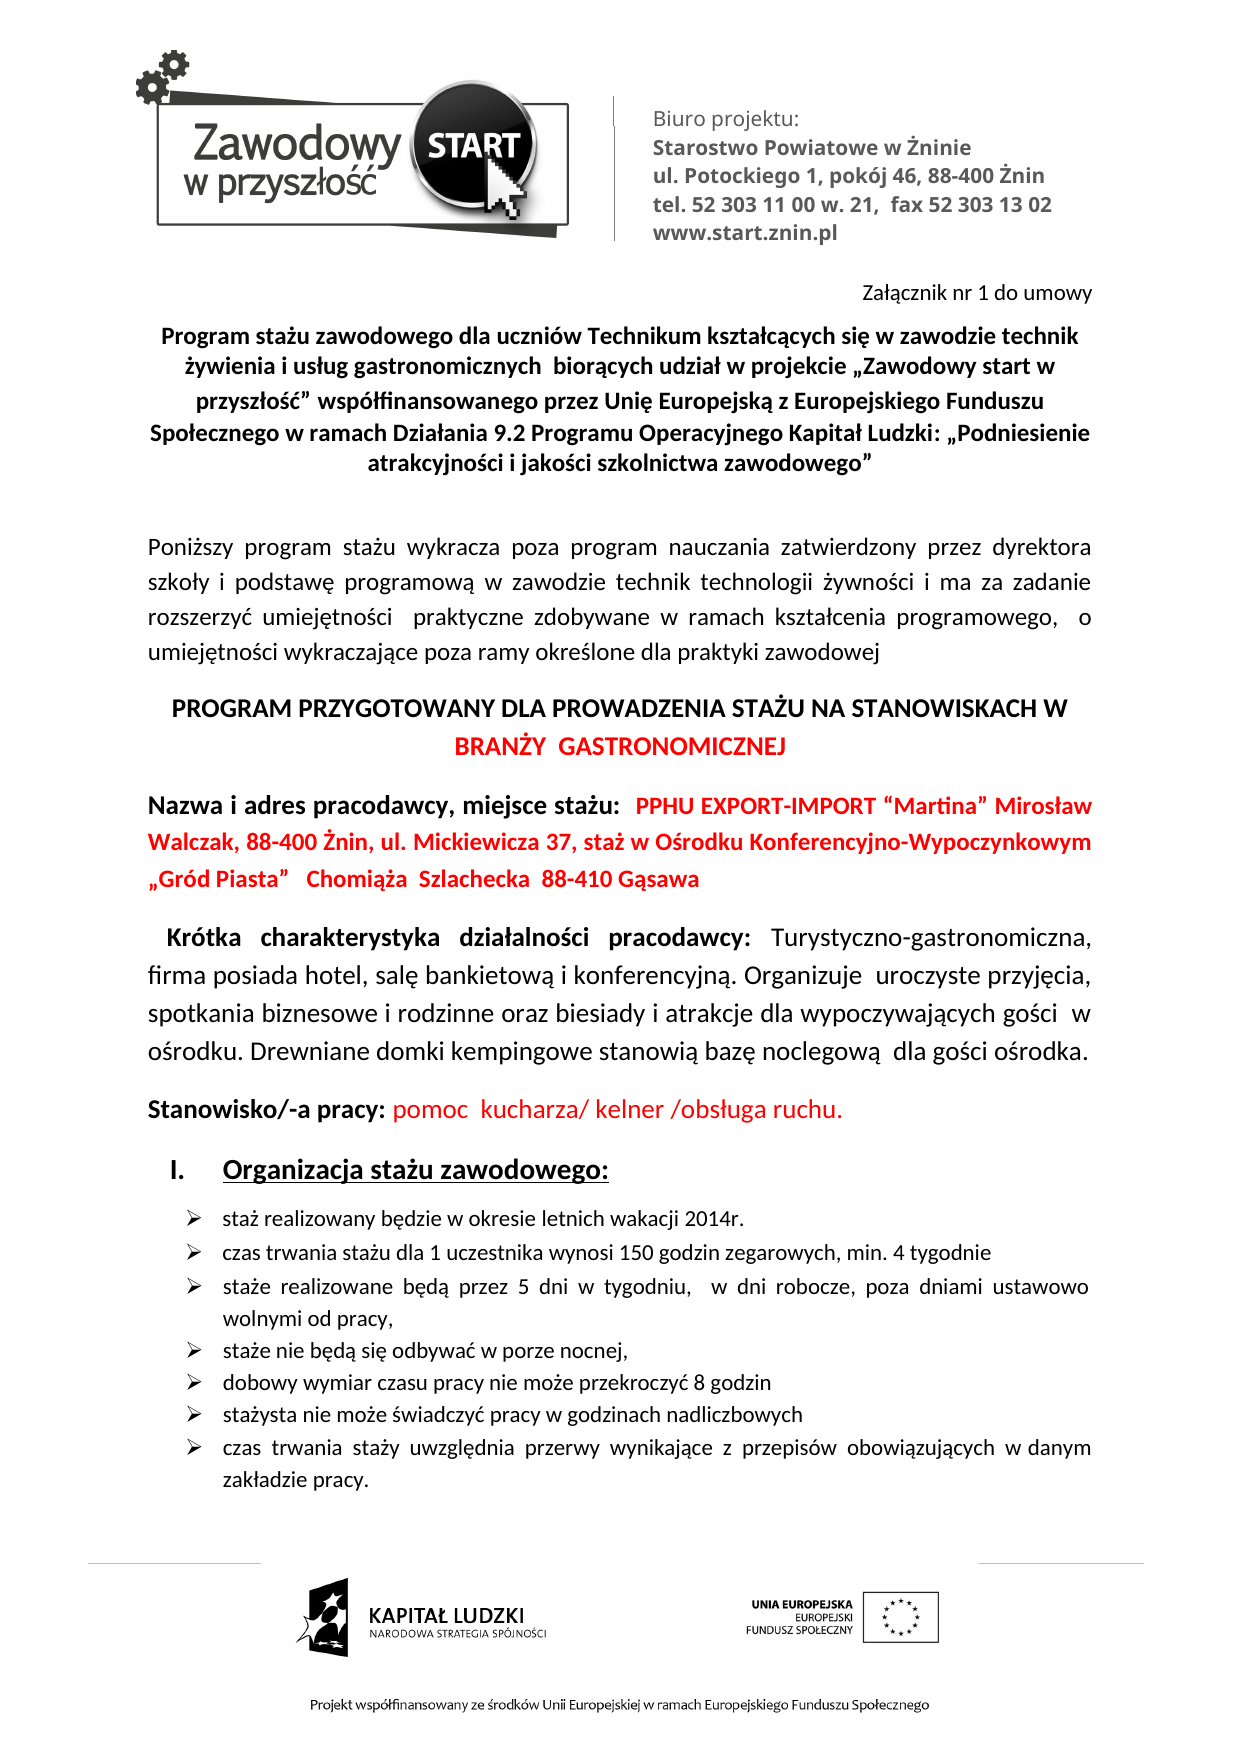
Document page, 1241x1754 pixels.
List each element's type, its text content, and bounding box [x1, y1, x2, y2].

list staże realizowane będą przez 5 dni w tygodniu, w dni robocze, poza dniami ustawowo wolnymi od pracy, [185, 1272, 1091, 1332]
text Załącznik nr 1 do umowy [148, 278, 1093, 306]
text Nazwa i adres pracodawcy, miejsce stażu: PPHU EXPORT-IMPORT “Martina” Mirosław Walczak, 88-400 Żnin, ul. Mickiewicza 37, staż w Ośrodku Konferencyjno-Wypoczynkowym „Gród Piasta” Chomiąża Szlachecka 88-410 Gąsawa [148, 788, 1093, 894]
text Krótka charakterystyka działalności pracodawcy: Turystyczno-gastronomiczna, firma posiada hotel, salę bankietową i konferencyjną. Organizuje uroczyste przyjęcia, spotkania biznesowe i rodzinne oraz biesiady i atrakcje dla wypoczywających gości w ośrodku. Drewniane domki kempingowe stanowią bazę noclegową dla gości ośrodka. [148, 920, 1093, 1067]
list dobowy wymiar czasu pracy nie może przekroczyć 8 godzin [185, 1368, 1091, 1396]
list czas trwania stażu dla 1 uczestnika wynosi 150 godzin zegarowych, min. 4 tygodnie [185, 1238, 1093, 1266]
list staże nie będą się odbywać w porze nocnej, [185, 1336, 1091, 1364]
text Stanowisko/-a pracy: pomoc kucharza/ kelner /obsługa ruchu. [148, 1092, 1093, 1125]
list staż realizowany będzie w okresie letnich wakacji 2014r. [185, 1204, 1093, 1233]
text Poniższy program stażu wykracza poza program nauczania zatwierdzony przez dyrektora szkoły i podstawę programową w zawodzie technik technologii żywności i ma za zadanie rozszerzyć umiejętności praktyczne zdobywane w ramach kształcenia programowego, o umiejętności wykraczające poza ramy określone dla praktyki zawodowej [148, 531, 1093, 666]
picture [261, 1538, 979, 1751]
list czas trwania staży uwzględnia przerwy wynikające z przepisów obowiązujących w danym zakładzie pracy. [185, 1433, 1091, 1493]
text Program stażu zawodowego dla uczniów Technikum kształcących się w zawodzie technik żywienia i usług gastronomicznych biorących udział w projekcie „Zawodowy start w przyszłość” współfinansowanego przez Unię Europejską z Europejskiego Funduszu Społecznego w ramach Działania 9.2 Programu Operacyjnego Kapitał Ludzki: „Podniesienie atrakcyjności i jakości szkolnictwa zawodowego” [148, 320, 1093, 478]
list Organizacja stażu zawodowego: [185, 1151, 1093, 1187]
text PROGRAM PRZYGOTOWANY DLA PROWADZENIA STAŻU NA STANOWISKACH W BRANŻY GASTRONOMICZNEJ [148, 692, 1093, 762]
picture [136, 50, 575, 238]
list stażysta nie może świadczyć pracy w godzinach nadliczbowych [185, 1401, 1091, 1429]
